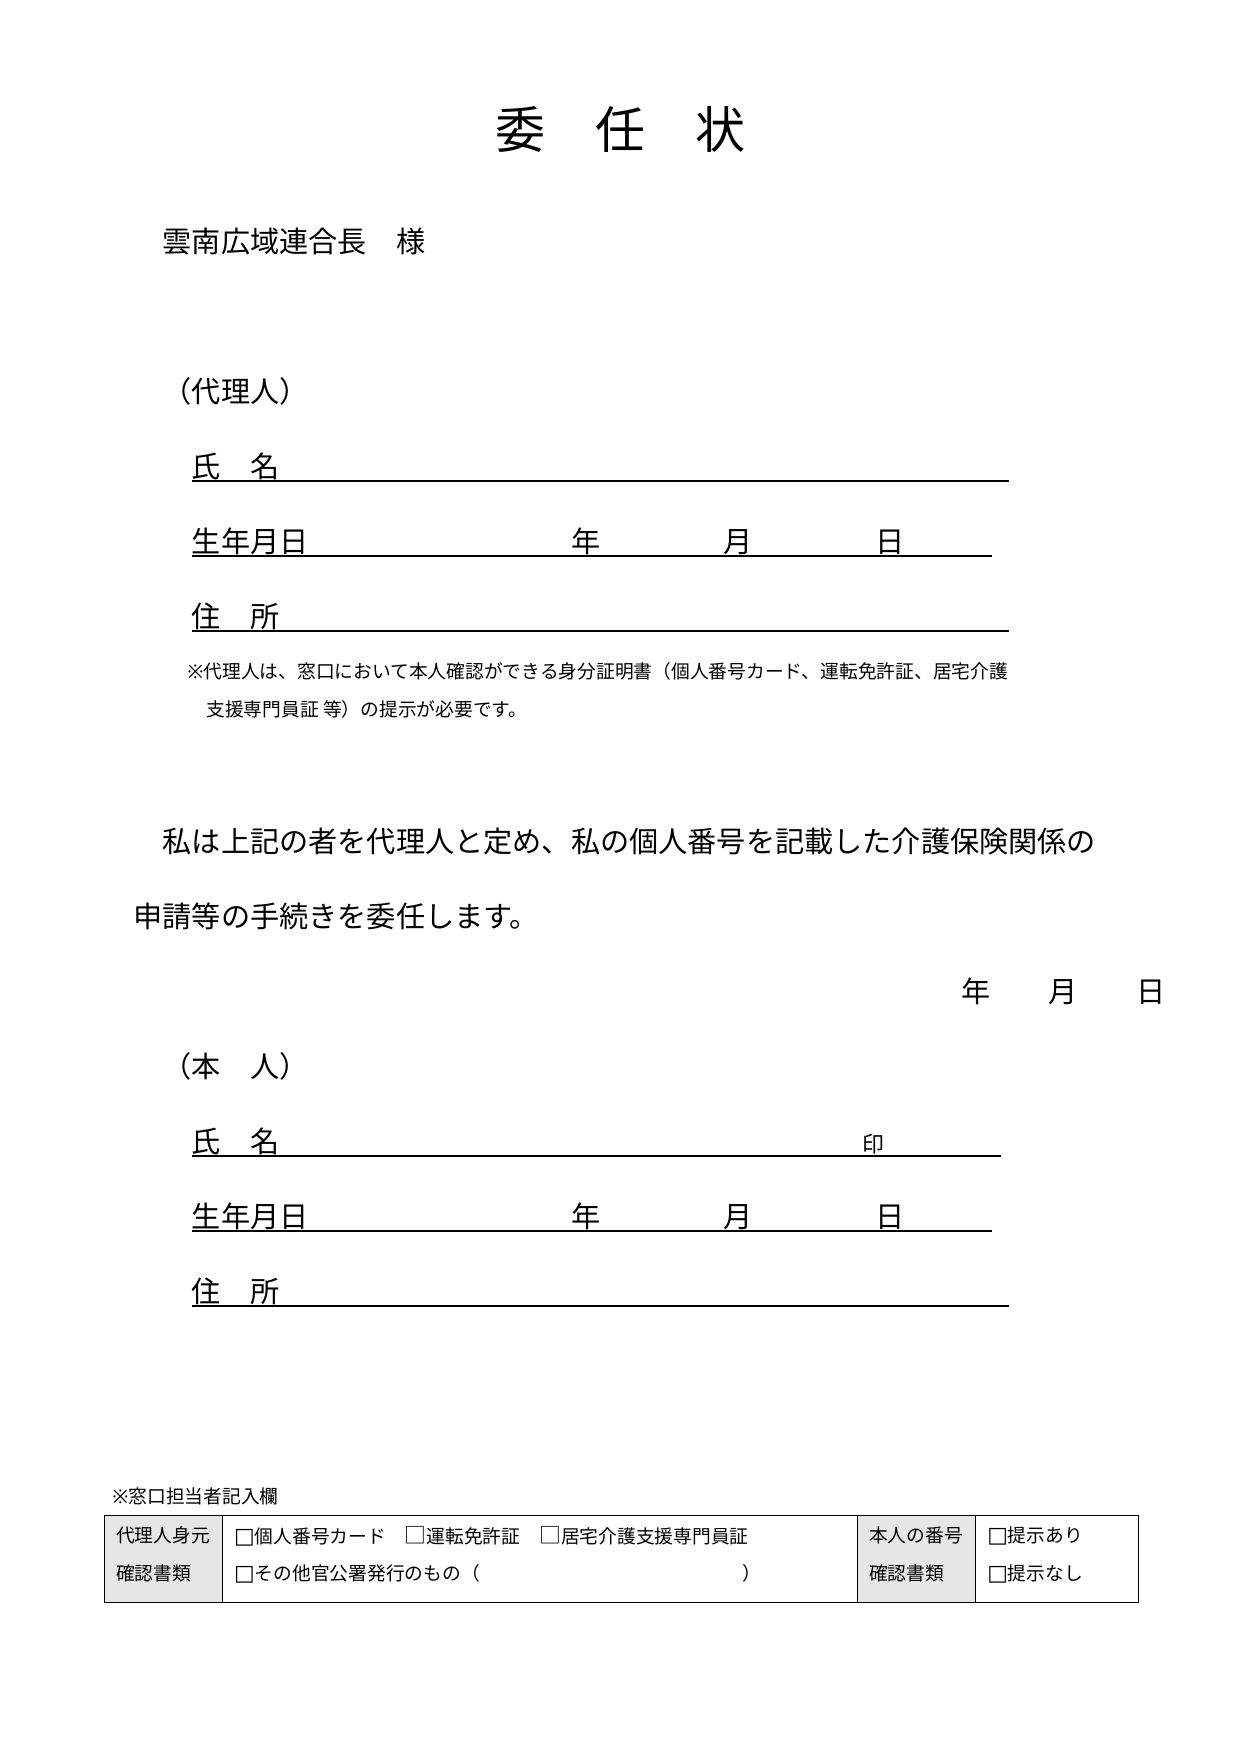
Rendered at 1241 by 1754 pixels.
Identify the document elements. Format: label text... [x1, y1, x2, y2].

text 生年月日 年 月 日 [75, 1177, 1165, 1252]
text （本 人） [75, 1027, 1165, 1102]
text 生年月日 年 月 日 [75, 502, 1165, 577]
table_header □提示あり □提示なし [976, 1516, 1138, 1602]
text （代理人） [75, 352, 1165, 427]
table_header 代理人身元 確認書類 [105, 1516, 222, 1602]
text 氏 名 [75, 427, 1165, 502]
text 住 所 [75, 577, 1165, 652]
table_header □個人番号カード □運転免許証 □居宅介護支援専門員証 □その他官公署発行のもの（ ） [223, 1516, 857, 1602]
text 申請等の手続きを委任します。 [75, 877, 1165, 952]
text 年 月 日 [75, 952, 1165, 1027]
text 雲南広域連合長 様 [75, 202, 1165, 277]
text ※代理人は、窓口において本人確認ができる身分証明書（個人番号カード、運転免許証、居宅介護 [75, 652, 1165, 689]
text 私は上記の者を代理人と定め、私の個人番号を記載した介護保険関係の [75, 802, 1165, 877]
text ※窓口担当者記入欄 [75, 1477, 1165, 1514]
table_header 本人の番号 確認書類 [858, 1516, 975, 1602]
text 住 所 [75, 1252, 1165, 1327]
text 委 任 状 [75, 89, 1165, 164]
text 氏 名 印 [75, 1102, 1165, 1177]
text 支援専門員証 等）の提示が必要です。 [75, 689, 1165, 727]
